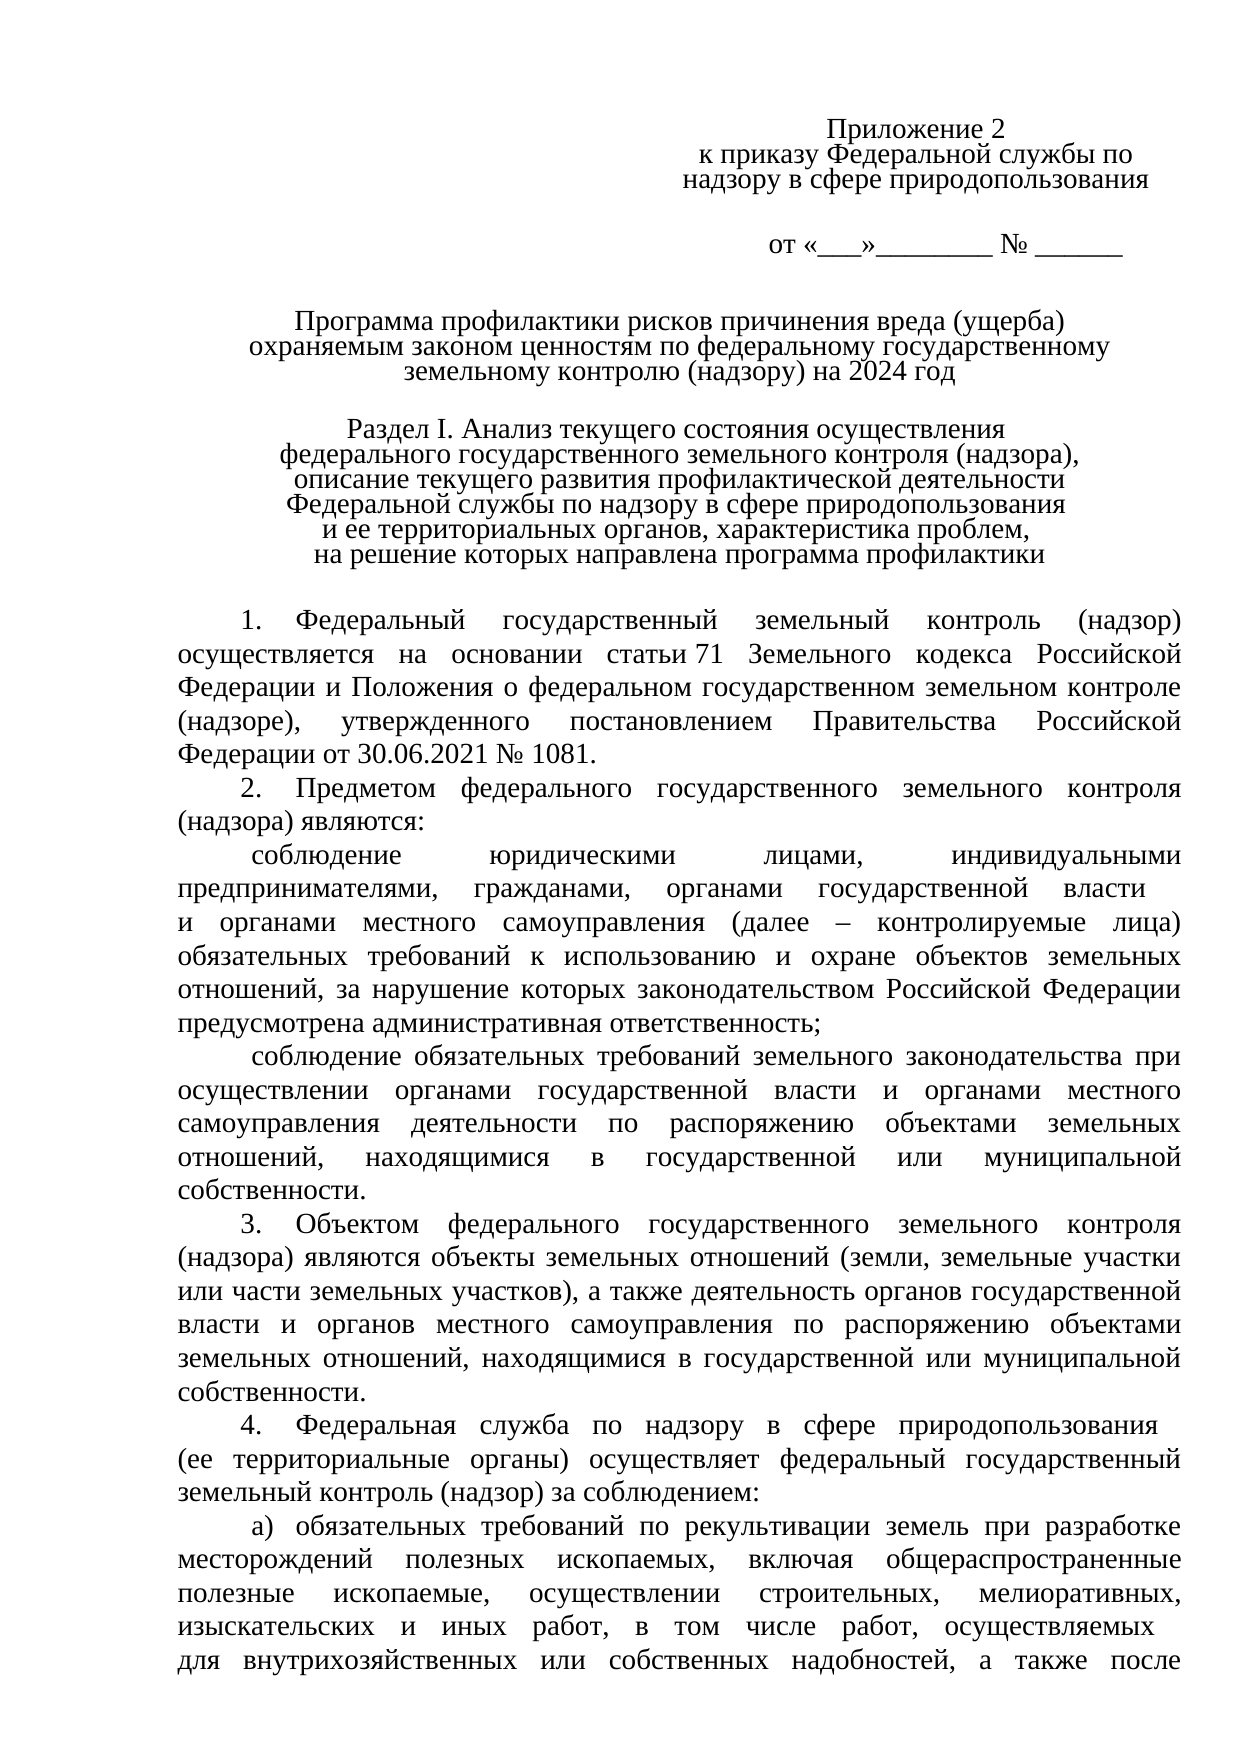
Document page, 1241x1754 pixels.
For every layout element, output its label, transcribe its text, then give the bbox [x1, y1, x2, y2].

text Программа профилактики рисков причинения вреда (ущерба) охраняемым законом ценностям по федеральному государственному земельному контролю (надзору) на 2024 год [236, 310, 1123, 385]
list Объектом федерального государственного земельного контроля (надзора) являются объекты земельных отношений (земли, земельные участки или части земельных участков), а также деятельность органов государственной власти и органов местного самоуправления по распоряжению объектами земельных отношений, находящимися в государственной или муниципальной собственности. [177, 1206, 1182, 1407]
list Федеральная служба по надзору в сфере природопользования (ее территориальные органы) осуществляет федеральный государственный земельный контроль (надзор) за соблюдением: [177, 1407, 1182, 1508]
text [177, 1508, 1182, 1676]
text Приложение 2 [650, 118, 1182, 143]
text соблюдение обязательных требований земельного законодательства при осуществлении органами государственной власти и органами местного самоуправления деятельности по распоряжению объектами земельных отношений, находящимися в государственной или муниципальной собственности. [177, 1038, 1182, 1206]
text соблюдение юридическими лицами, индивидуальными предпринимателями, гражданами, органами государственной власти и органами местного самоуправления (далее – контролируемые лица) обязательных требований к использованию и охране объектов земельных отношений, за нарушение которых законодательством Российской Федерации предусмотрена административная ответственность; [177, 837, 1182, 1038]
text Раздел I. Анализ текущего состояния осуществления федерального государственного земельного контроля (надзора), описание текущего развития профилактической деятельности Федеральной службы по надзору в сфере природопользования и ее территориальных органов, характеристика проблем, на решение которых направлена программа профилактики [236, 419, 1123, 569]
list Федеральный государственный земельный контроль (надзор) осуществляется на основании статьи 71 Земельного кодекса Российской Федерации и Положения о федеральном государственном земельном контроле (надзоре), утвержденного постановлением Правительства Российской Федерации от 30.06.2021 № 1081. [177, 602, 1182, 770]
list Предметом федерального государственного земельного контроля (надзора) являются: [177, 770, 1182, 837]
text от «___»________ № ______ [709, 227, 1182, 260]
text к приказу Федеральной службы по надзору в сфере природопользования [650, 143, 1182, 193]
